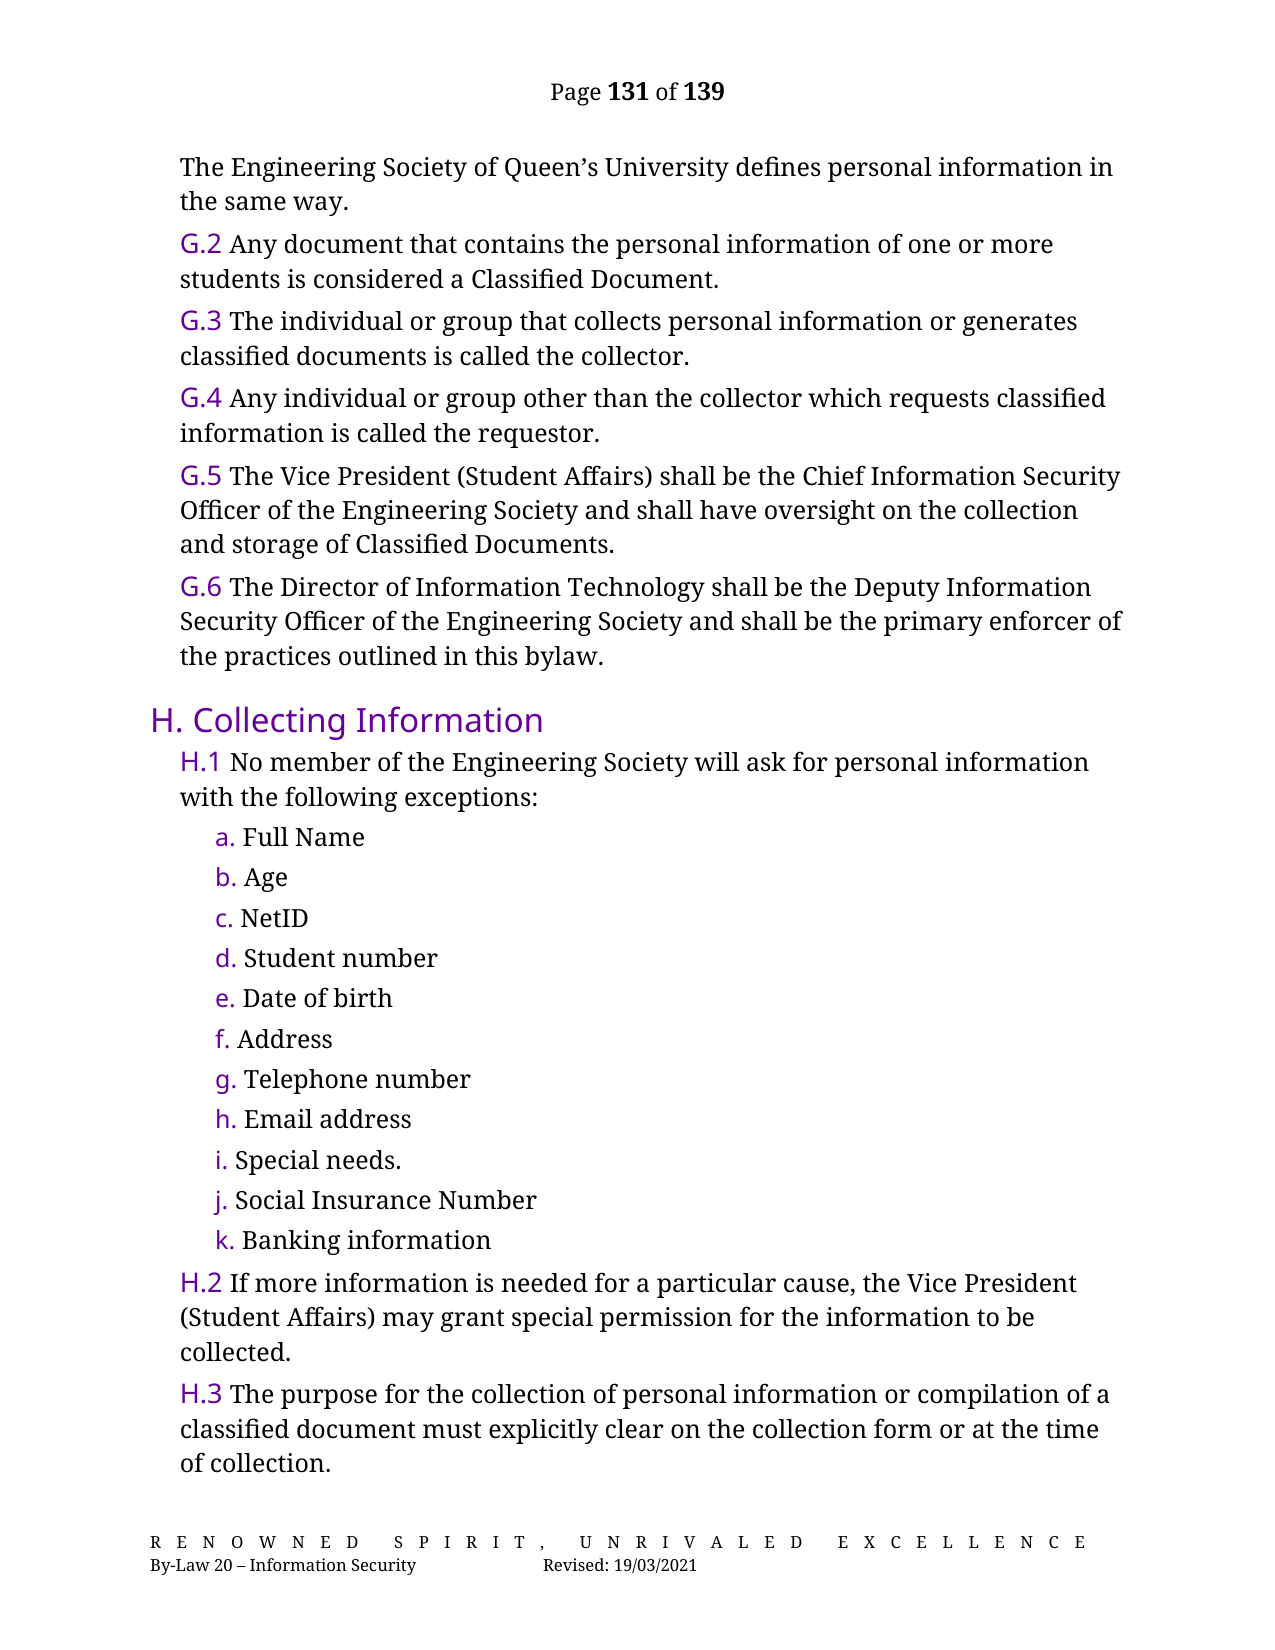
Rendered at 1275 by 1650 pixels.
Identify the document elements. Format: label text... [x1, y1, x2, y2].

list Age [215, 860, 1125, 894]
list The purpose for the collection of personal information or compilation of a classified document must explicitly clear on the collection form or at the time of collection. [179, 1374, 1125, 1479]
list Telephone number [215, 1062, 1125, 1096]
list The Vice President (Student Affairs) shall be the Chief Information Security Officer of the Engineering Society and shall have oversight on the collection and storage of Classified Documents. [179, 456, 1125, 561]
list Student number [215, 941, 1125, 975]
list Address [215, 1021, 1125, 1055]
list Social Insurance Number [215, 1183, 1125, 1217]
list NetID [215, 900, 1125, 934]
list Banking information [215, 1223, 1125, 1257]
list Any document that contains the personal information of one or more students is considered a Classified Document. [179, 224, 1125, 295]
list Special needs. [215, 1142, 1125, 1176]
text Collecting Information [150, 697, 1125, 743]
list The Engineering Society of Queen’s University defines personal information in the same way. [179, 150, 1125, 218]
list No member of the Engineering Society will ask for personal information with the following exceptions: [179, 743, 1125, 813]
list The individual or group that collects personal information or generates classified documents is called the collector. [179, 302, 1125, 372]
list If more information is needed for a particular cause, the Vice President (Student Affairs) may grant special permission for the information to be collected. [179, 1263, 1125, 1368]
list Full Name [215, 820, 1125, 854]
list Date of birth [215, 981, 1125, 1015]
list The Director of Information Technology shall be the Deputy Information Security Officer of the Engineering Society and shall be the primary enforcer of the practices outlined in this bylaw. [179, 567, 1125, 672]
list Any individual or group other than the collector which requests classified information is called the requestor. [179, 379, 1125, 450]
list Email address [215, 1102, 1125, 1136]
